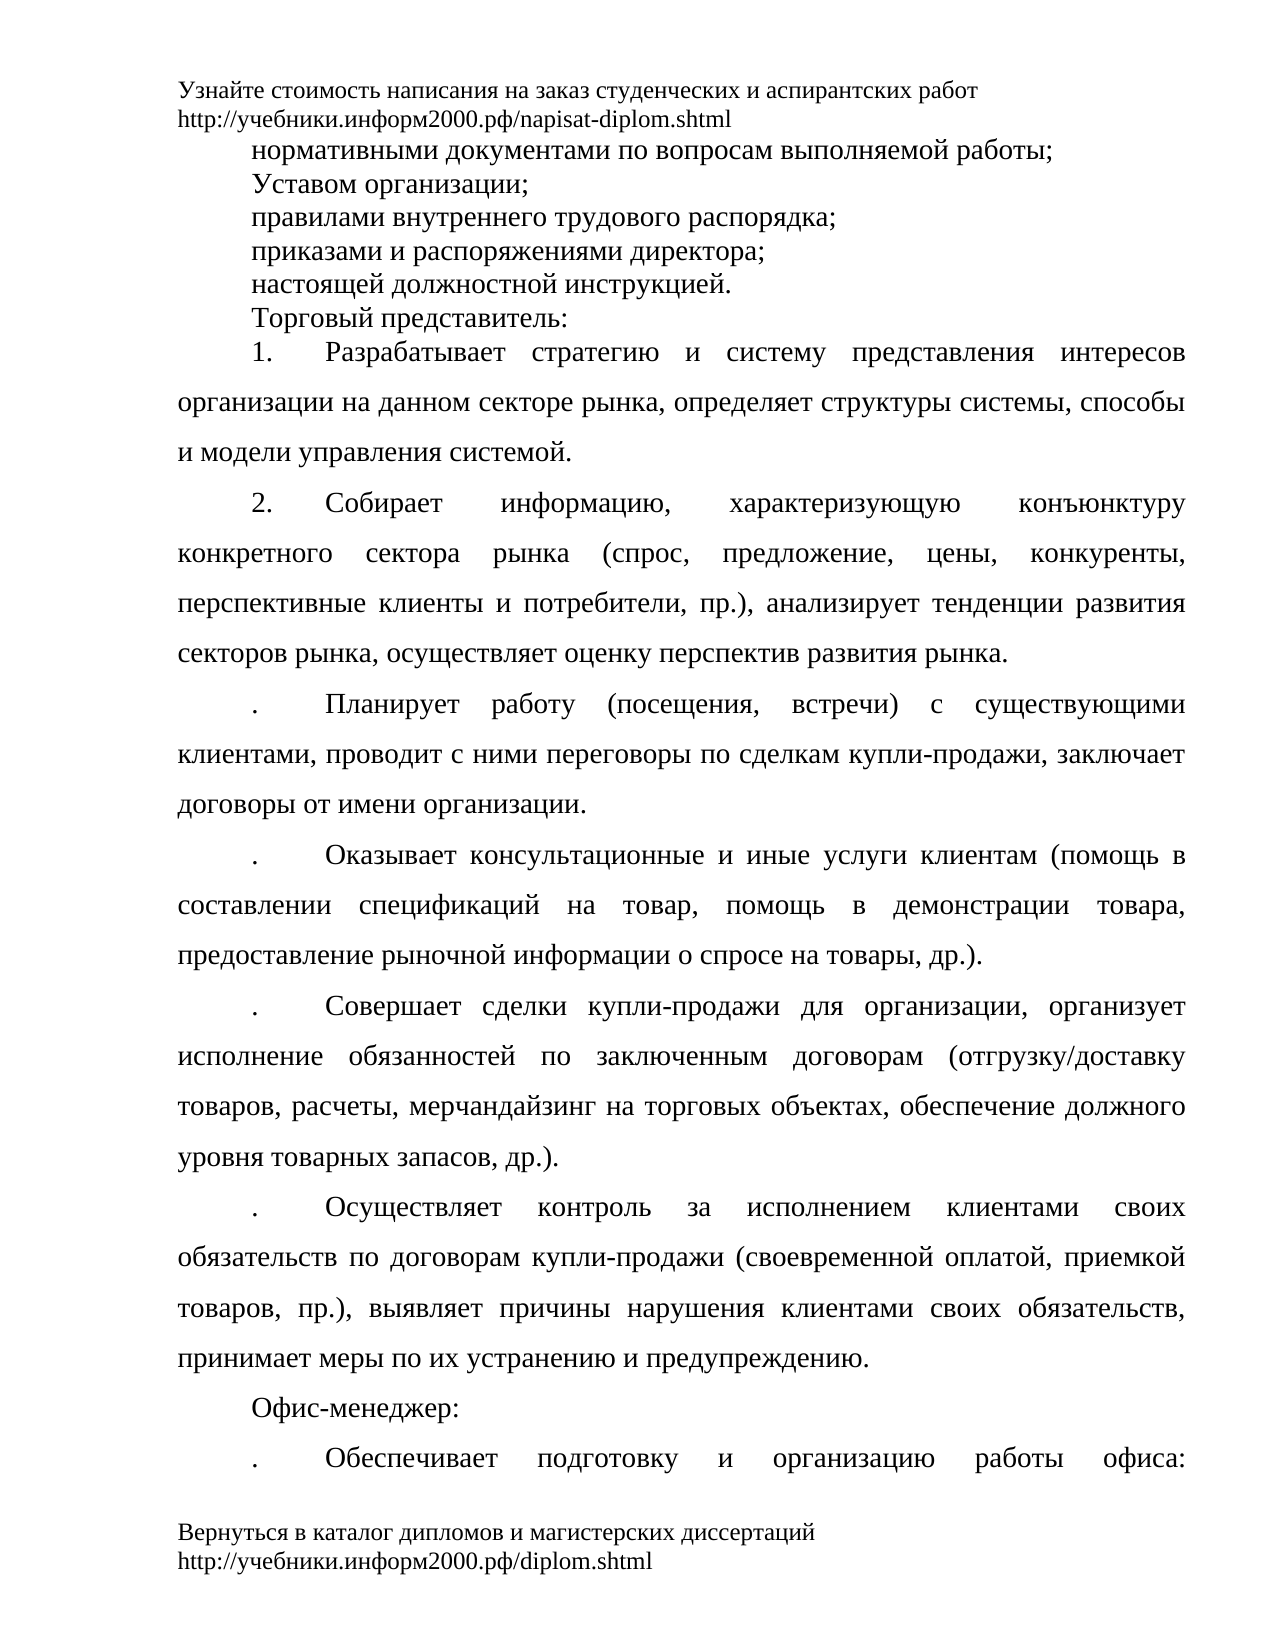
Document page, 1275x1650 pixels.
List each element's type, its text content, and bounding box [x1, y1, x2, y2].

text Офис-менеджер: [177, 1390, 1186, 1424]
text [177, 1441, 1186, 1474]
text . Оказывает консультационные и иные услуги клиентам (помощь в составлении спецификаций на товар, помощь в демонстрации товара, предоставление рыночной информации о спросе на товары, др.). [177, 837, 1186, 971]
text 1. Разрабатывает стратегию и систему представления интересов организации на данном секторе рынка, определяет структуры системы, способы и модели управления системой. [177, 334, 1186, 468]
text 2. Собирает информацию, характеризующую конъюнктуру конкретного сектора рынка (спрос, предложение, цены, конкуренты, перспективные клиенты и потребители, пр.), анализирует тенденции развития секторов рынка, осуществляет оценку перспектив развития рынка. [177, 485, 1186, 669]
text настоящей должностной инструкцией. [177, 267, 1186, 300]
text Торговый представитель: [177, 300, 1186, 334]
text . Осуществляет контроль за исполнением клиентами своих обязательств по договорам купли-продажи (своевременной оплатой, приемкой товаров, пр.), выявляет причины нарушения клиентами своих обязательств, принимает меры по их устранению и предупреждению. [177, 1189, 1186, 1373]
text Уставом организации; [177, 166, 1186, 199]
text приказами и распоряжениями директора; [177, 233, 1186, 267]
text . Совершает сделки купли-продажи для организации, организует исполнение обязанностей по заключенным договорам (отгрузку/доставку товаров, расчеты, мерчандайзинг на торговых объектах, обеспечение должного уровня товарных запасов, др.). [177, 988, 1186, 1172]
text правилами внутреннего трудового распорядка; [177, 199, 1186, 233]
text нормативными документами по вопросам выполняемой работы; [177, 132, 1186, 166]
text . Планирует работу (посещения, встречи) с существующими клиентами, проводит с ними переговоры по сделкам купли-продажи, заключает договоры от имени организации. [177, 686, 1186, 820]
